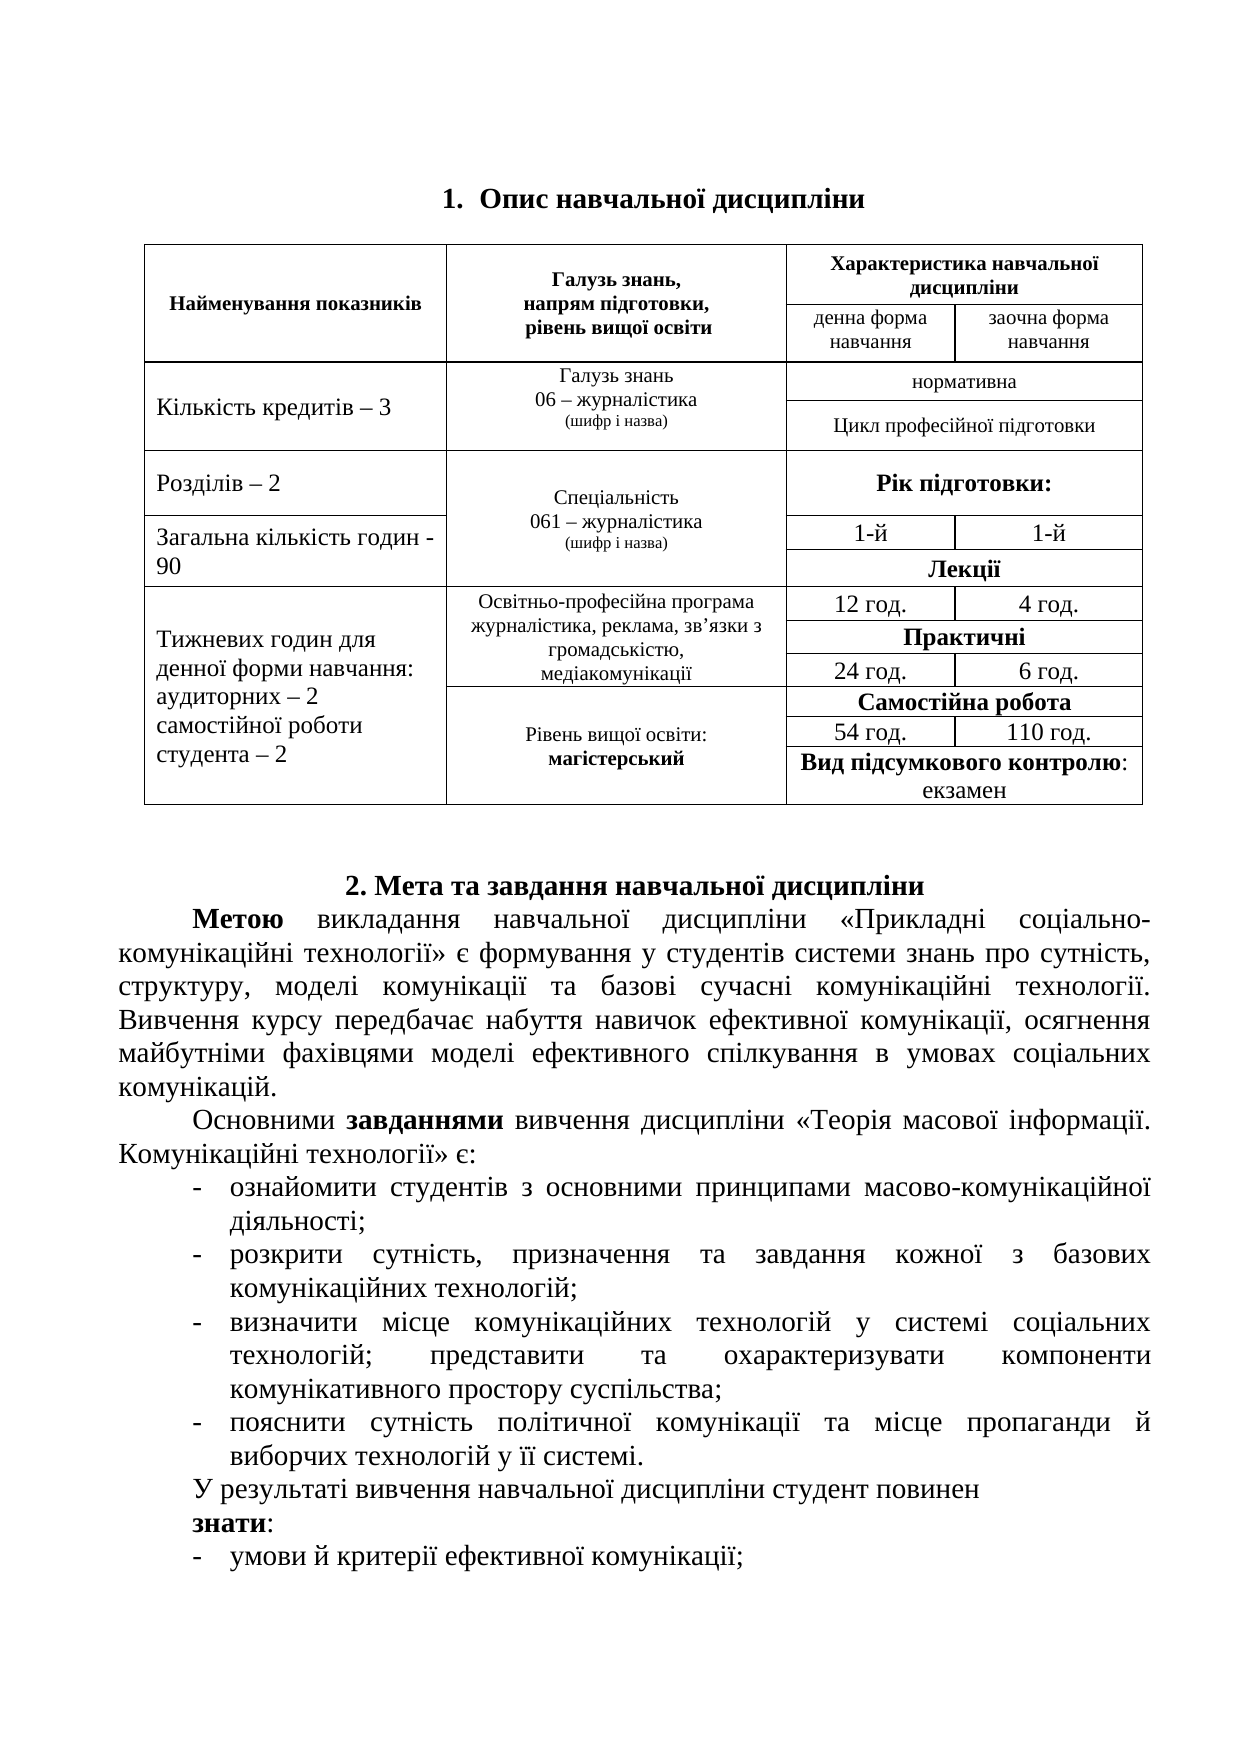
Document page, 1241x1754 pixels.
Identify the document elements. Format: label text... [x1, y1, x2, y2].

table_header Характеристика навчальної дисципліни [787, 245, 1142, 304]
list пояснити сутність політичної комунікації та місце пропаганди й виборчих технологій у її системі. [192, 1404, 1152, 1471]
list ознайомити студентів з основними принципами масово-комунікаційної діяльності; [192, 1169, 1152, 1237]
table_cell Вид підсумкового контролю: екзамен [787, 747, 1142, 804]
text знати: [192, 1505, 1152, 1538]
table_cell Самостійна робота [787, 687, 1142, 716]
table_cell нормативна [787, 363, 1142, 399]
text - умови й критерії ефективної комунікації; [192, 1538, 1152, 1572]
text Метою викладання навчальної дисципліни «Прикладні соціально-комунікаційні технології» є формування у студентів системи знань про сутність, структуру, моделі комунікації та базові сучасні комунікаційні технології. Вивчення курсу передбачає набуття навичок ефективної комунікації, осягнення майбутніми фахівцями моделі ефективного спілкування в умовах соціальних комунікацій. [118, 901, 1152, 1102]
text 2. Мета та завдання навчальної дисципліни [118, 868, 1152, 901]
table_cell 1-й [956, 516, 1142, 549]
text У результаті вивчення навчальної дисципліни студент повинен [192, 1471, 1152, 1505]
table_cell Освітньо-професійна програма журналістика, реклама, зв’язки з громадськістю, медіакомунікації [447, 587, 786, 686]
table_cell Спеціальність 061 – журналістика (шифр і назва) [447, 451, 786, 586]
table_cell Загальна кількість годин - 90 [145, 516, 446, 586]
table_cell Кількість кредитів – 3 [145, 363, 446, 449]
list Опис навчальної дисципліни [156, 182, 1152, 215]
table_cell Лекції [787, 550, 1142, 586]
table_cell Цикл професійної підготовки [787, 401, 1142, 449]
table_cell 4 год. [956, 587, 1142, 619]
list розкрити сутність, призначення та завдання кожної з базових комунікаційних технологій; [192, 1237, 1152, 1304]
table_cell Практичні [787, 621, 1142, 653]
list визначити місце комунікаційних технологій у системі соціальних технологій; представити та охарактеризувати компоненти комунікативного простору суспільства; [192, 1304, 1152, 1404]
table_cell 12 год. [787, 587, 954, 619]
table_cell Тижневих годин для денної форми навчання: аудиторних – 2 самостійної роботи студента – 2 [145, 587, 446, 804]
table_header Найменування показників [145, 245, 446, 361]
table_header Галузь знань, напрям підготовки, рівень вищої освіти [447, 245, 786, 361]
text Основними завданнями вивчення дисципліни «Теорія масової інформації. Комунікаційні технології» є: [118, 1102, 1152, 1169]
table_cell 6 год. [956, 654, 1142, 686]
table_cell денна форма навчання [787, 305, 954, 361]
table_cell 1-й [787, 516, 954, 549]
table_cell 54 год. [787, 717, 954, 746]
table_cell Розділів – 2 [145, 451, 446, 515]
table_cell Рік підготовки: [787, 451, 1142, 515]
table_cell Рівень вищої освіти: магістерський [447, 687, 786, 804]
table_cell 24 год. [787, 654, 954, 686]
table_cell 110 год. [956, 717, 1142, 746]
table_cell заочна форма навчання [956, 305, 1142, 361]
table_cell Галузь знань 06 – журналістика (шифр і назва) [447, 363, 786, 449]
